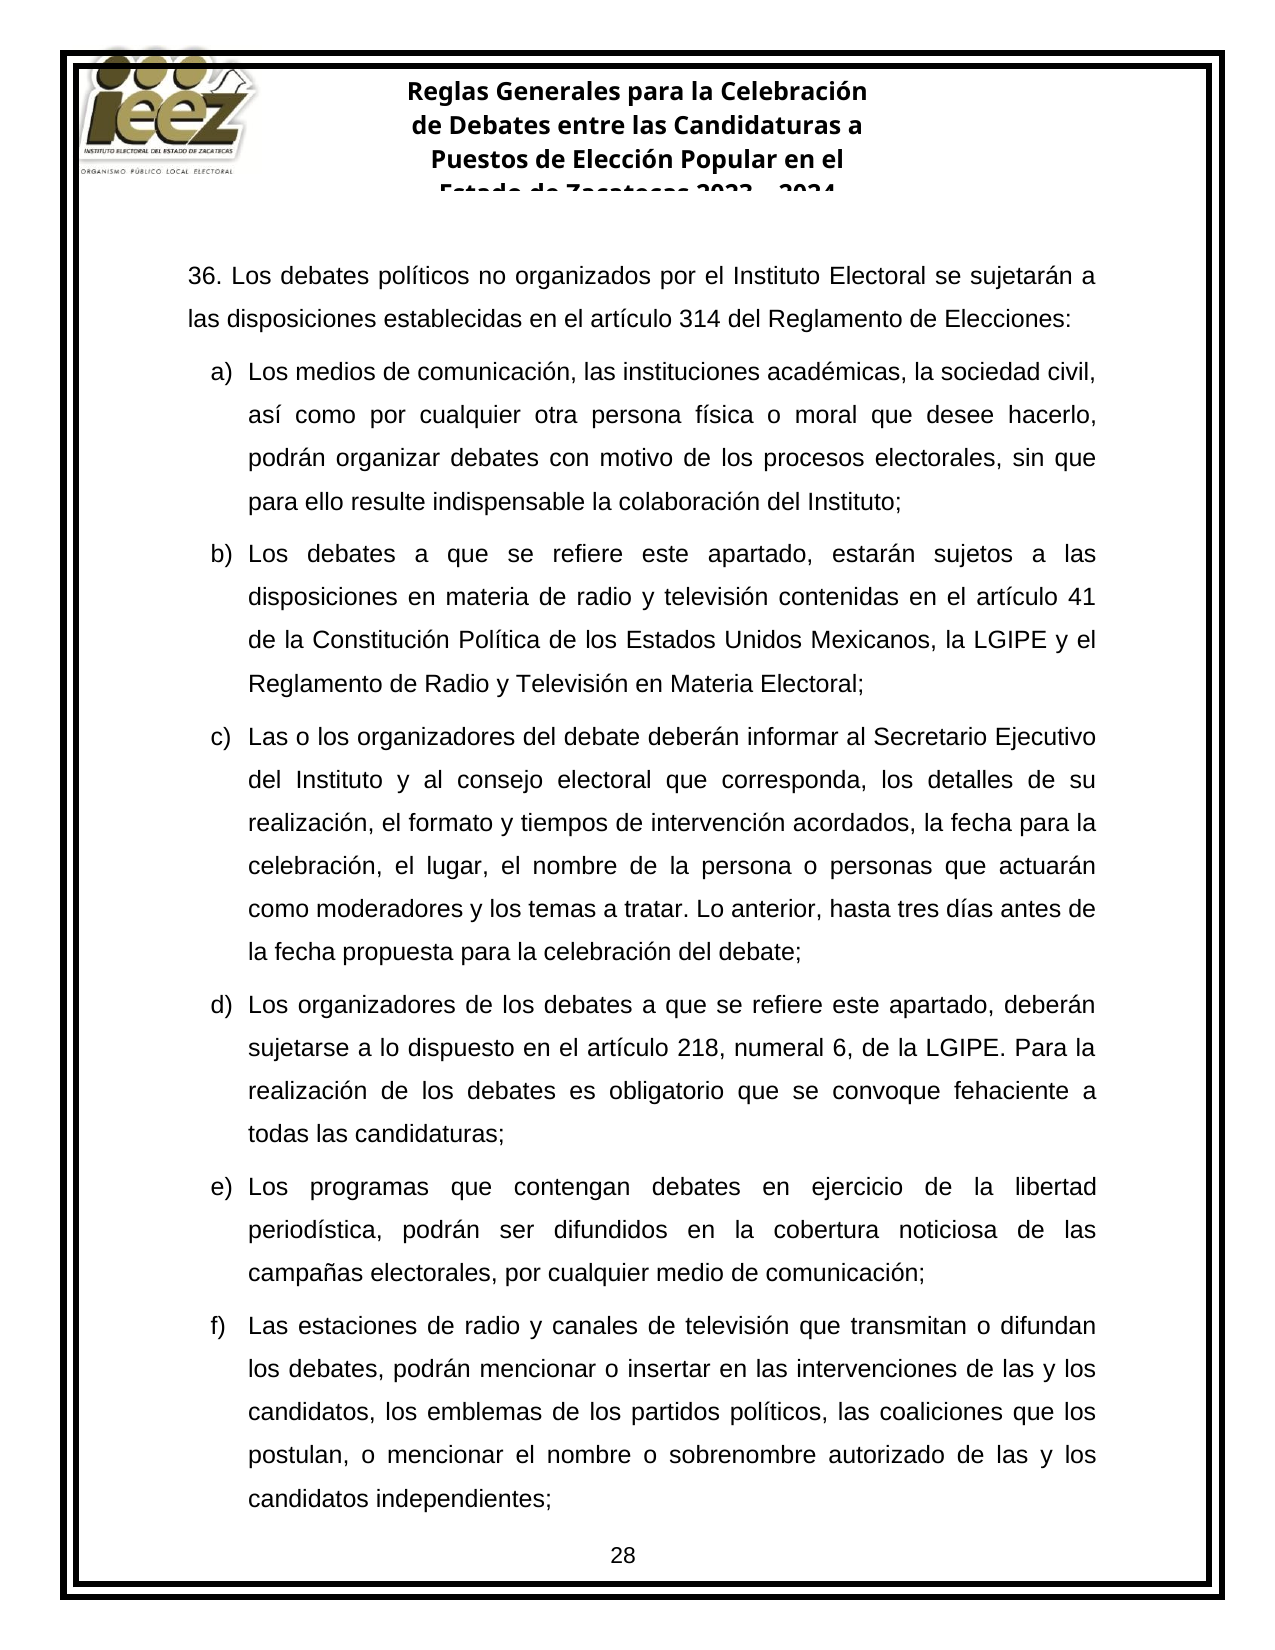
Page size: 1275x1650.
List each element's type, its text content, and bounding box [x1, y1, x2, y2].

list Las estaciones de radio y canales de televisión que transmitan o difundan los debates, podrán mencionar o insertar en las intervenciones de las y los candidatos, los emblemas de los partidos políticos, las coaliciones que los postulan, o mencionar el nombre o sobrenombre autorizado de las y los candidatos independientes; [210, 1311, 1098, 1512]
list Los medios de comunicación, las instituciones académicas, la sociedad civil, así como por cualquier otra persona física o moral que desee hacerlo, podrán organizar debates con motivo de los procesos electorales, sin que para ello resulte indispensable la colaboración del Instituto; [210, 357, 1098, 515]
picture [79, 69, 262, 174]
list Los debates a que se refiere este apartado, estarán sujetos a las disposiciones en materia de radio y televisión contenidas en el artículo 41 de la Constitución Política de los Estados Unidos Mexicanos, la LGIPE y el Reglamento de Radio y Televisión en Materia Electoral; [210, 539, 1098, 697]
picture [72, 56, 262, 63]
picture [72, 45, 262, 50]
text 36. Los debates políticos no organizados por el Instituto Electoral se sujetarán a las disposiciones establecidas en el artículo 314 del Reglamento de Elecciones: [188, 261, 1098, 333]
list Los programas que contengan debates en ejercicio de la libertad periodística, podrán ser difundidos en la cobertura noticiosa de las campañas electorales, por cualquier medio de comunicación; [210, 1172, 1098, 1287]
list Los organizadores de los debates a que se refiere este apartado, deberán sujetarse a lo dispuesto en el artículo 218, numeral 6, de la LGIPE. Para la realización de los debates es obligatorio que se convoque fehaciente a todas las candidaturas; [210, 990, 1098, 1148]
list Las o los organizadores del debate deberán informar al Secretario Ejecutivo del Instituto y al consejo electoral que corresponda, los detalles de su realización, el formato y tiempos de intervención acordados, la fecha para la celebración, el lugar, el nombre de la persona o personas que actuarán como moderadores y los temas a tratar. Lo anterior, hasta tres días antes de la fecha propuesta para la celebración del debate; [210, 721, 1098, 966]
